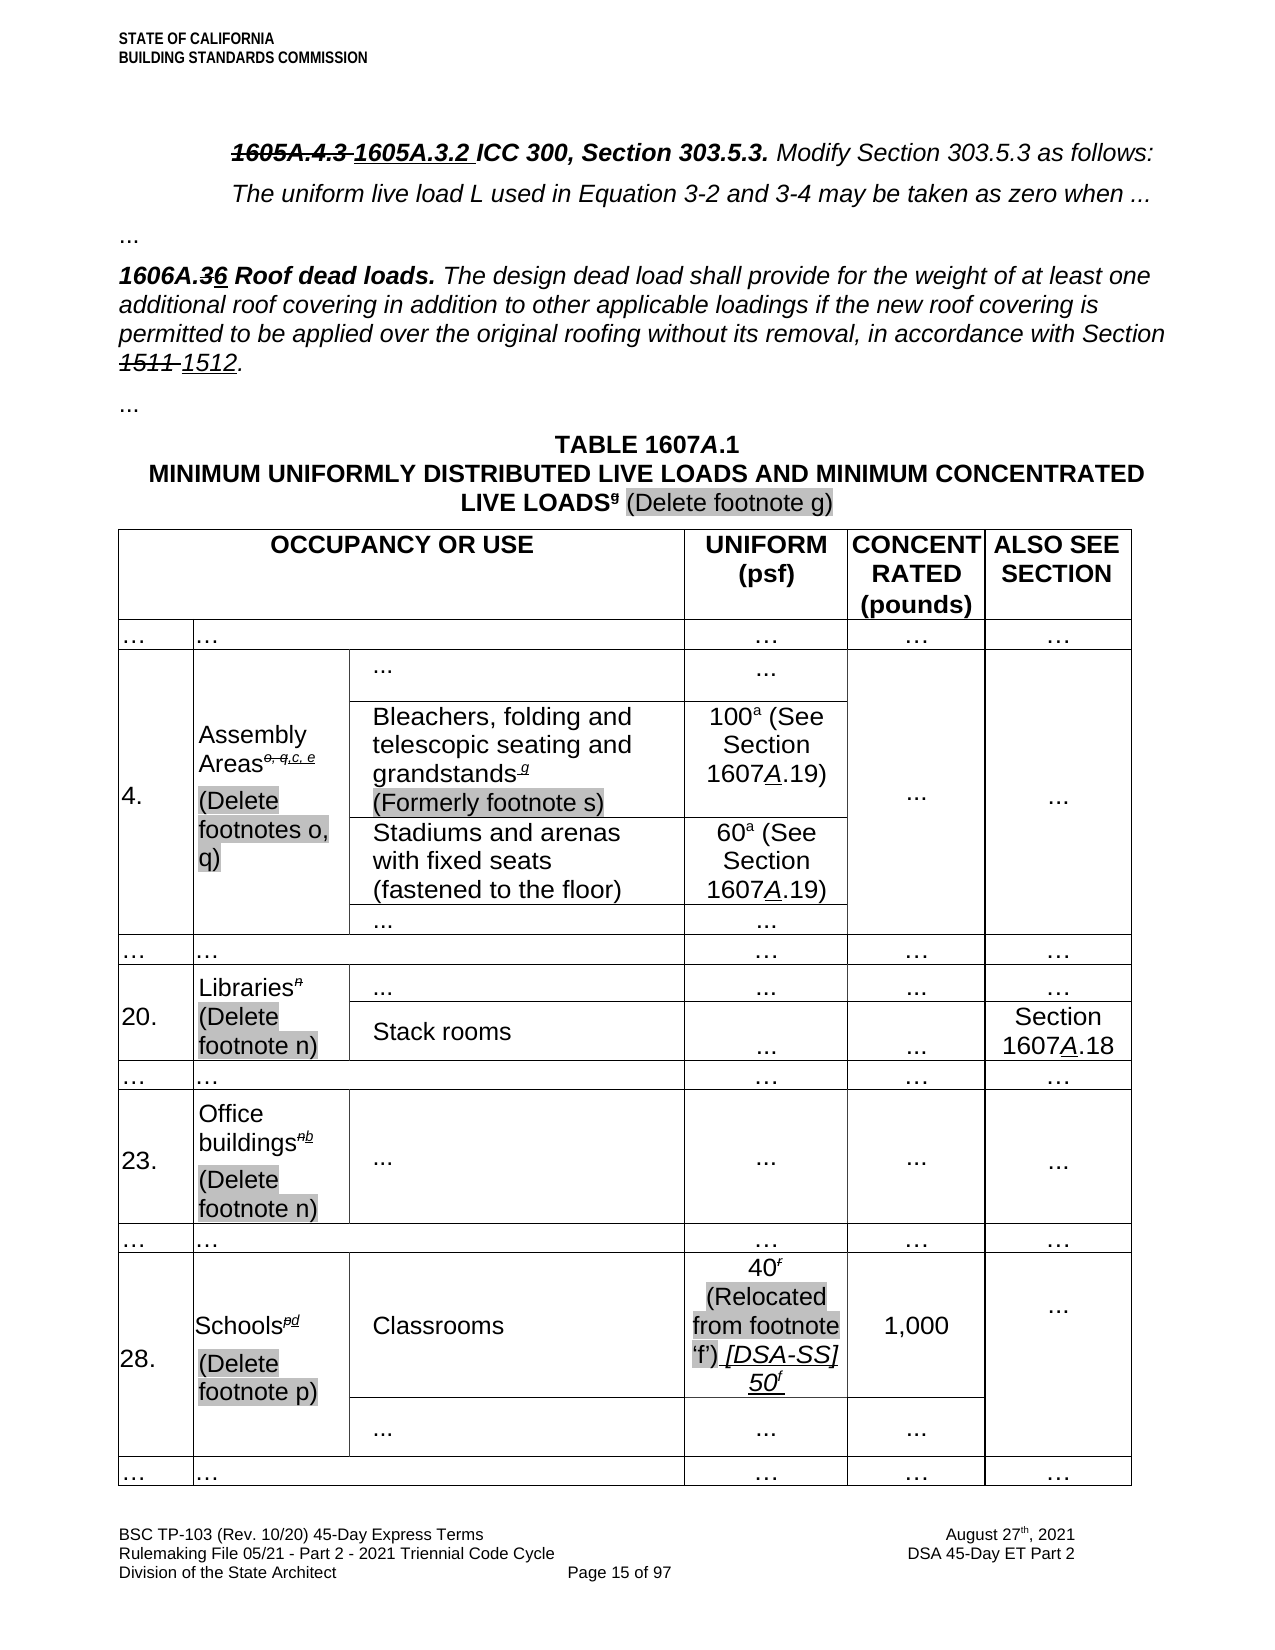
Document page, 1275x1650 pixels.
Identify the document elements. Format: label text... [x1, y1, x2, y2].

table_cell … [685, 620, 847, 649]
table_cell Bleachers, folding and telescopic seating and grandstands g (Formerly footnote s) [350, 702, 684, 817]
table_cell Office buildingsnb (Delete footnote n) [194, 1090, 349, 1222]
text 1605A.4.3 1605A.3.2 ICC 300, Section 303.5.3. Modify Section 303.5.3 as follows: [231, 137, 1175, 166]
table_header CONCENTRATED (pounds) [848, 530, 984, 619]
text ... [119, 220, 1175, 249]
table_cell … [194, 1061, 684, 1089]
table_cell ... [350, 1090, 684, 1222]
table_cell ... [350, 1398, 684, 1456]
table_cell … [986, 965, 1131, 1001]
table_cell Stack rooms [350, 1002, 684, 1059]
table_cell 40r (Relocated from footnote ‘f’) [DSA-SS] 50f [685, 1253, 847, 1397]
table_cell … [119, 1061, 193, 1089]
table_cell … [848, 620, 984, 649]
table_cell … [194, 935, 684, 963]
table_cell ... [848, 1398, 984, 1456]
table_cell 20. [119, 965, 193, 1059]
table_cell … [986, 1224, 1131, 1252]
table_cell ... [848, 650, 984, 934]
table_cell … [685, 1061, 847, 1089]
table_cell … [848, 1457, 984, 1485]
table_cell 28. [119, 1253, 193, 1456]
table_cell 23. [119, 1090, 193, 1222]
table_cell … [848, 1224, 984, 1252]
table_cell 60a (See Section 1607A.19) [685, 818, 847, 904]
table_cell Librariesn (Delete footnote n) [194, 965, 349, 1059]
table_cell 100a (See Section 1607A.19) [685, 702, 847, 817]
table_cell … [986, 1457, 1131, 1485]
table_cell ... [848, 965, 984, 1001]
table_cell ... [685, 905, 847, 934]
table_cell ... [350, 965, 684, 1001]
table_cell … [194, 1457, 684, 1485]
table_cell ... [350, 905, 684, 934]
text 1606A.36 Roof dead loads. The design dead load shall provide for the weight of at least one additional roof covering in addition to other applicable loadings if the new roof covering is permitted to be applied over the original roofing without its removal, in accordance with Section 1511 1512. [119, 261, 1175, 376]
text The uniform live load L used in Equation 3-2 and 3-4 may be taken as zero when ... [231, 179, 1175, 207]
table_cell Section 1607A.18 [986, 1002, 1131, 1059]
table_cell … [685, 1457, 847, 1485]
table_cell ... [685, 650, 847, 701]
table_cell … [685, 1224, 847, 1252]
table_cell ... [848, 1090, 984, 1222]
table_cell … [986, 935, 1131, 963]
table_cell Assembly Areaso, q,c, e (Delete footnotes o, q) [194, 650, 349, 934]
text ... [119, 389, 1175, 417]
table_cell ... [986, 1090, 1131, 1222]
table_cell … [848, 935, 984, 963]
table_cell 4. [119, 650, 193, 934]
table_cell 1,000 [848, 1253, 984, 1397]
table_cell ... [685, 1398, 847, 1456]
table_cell … [986, 620, 1131, 649]
table_cell … [194, 1224, 684, 1252]
table_cell ... [685, 1002, 847, 1059]
table_cell … [119, 620, 193, 649]
table_cell ... [350, 650, 684, 701]
table_header ALSO SEE SECTION [986, 530, 1131, 619]
table_cell Schoolspd (Delete footnote p) [194, 1253, 349, 1456]
table_cell … [119, 1457, 193, 1485]
text TABLE 1607A.1 MINIMUM UNIFORMLY DISTRIBUTED LIVE LOADS AND MINIMUM CONCENTRATED LIVE LOADSg (Delete footnote g) [119, 430, 1175, 516]
table_cell ... [986, 1253, 1131, 1456]
table_header OCCUPANCY OR USE [119, 530, 684, 619]
table_cell … [685, 935, 847, 963]
table_cell Classrooms [350, 1253, 684, 1397]
table_cell Stadiums and arenas with fixed seats (fastened to the floor) [350, 818, 684, 904]
table_cell ... [685, 1090, 847, 1222]
table_cell ... [848, 1002, 984, 1059]
table_cell … [986, 1061, 1131, 1089]
table_cell ... [986, 650, 1131, 934]
table_cell … [119, 1224, 193, 1252]
table_cell … [119, 935, 193, 963]
table_cell … [194, 620, 684, 649]
table_cell ... [685, 965, 847, 1001]
table_header UNIFORM (psf) [685, 530, 847, 619]
table_cell … [848, 1061, 984, 1089]
